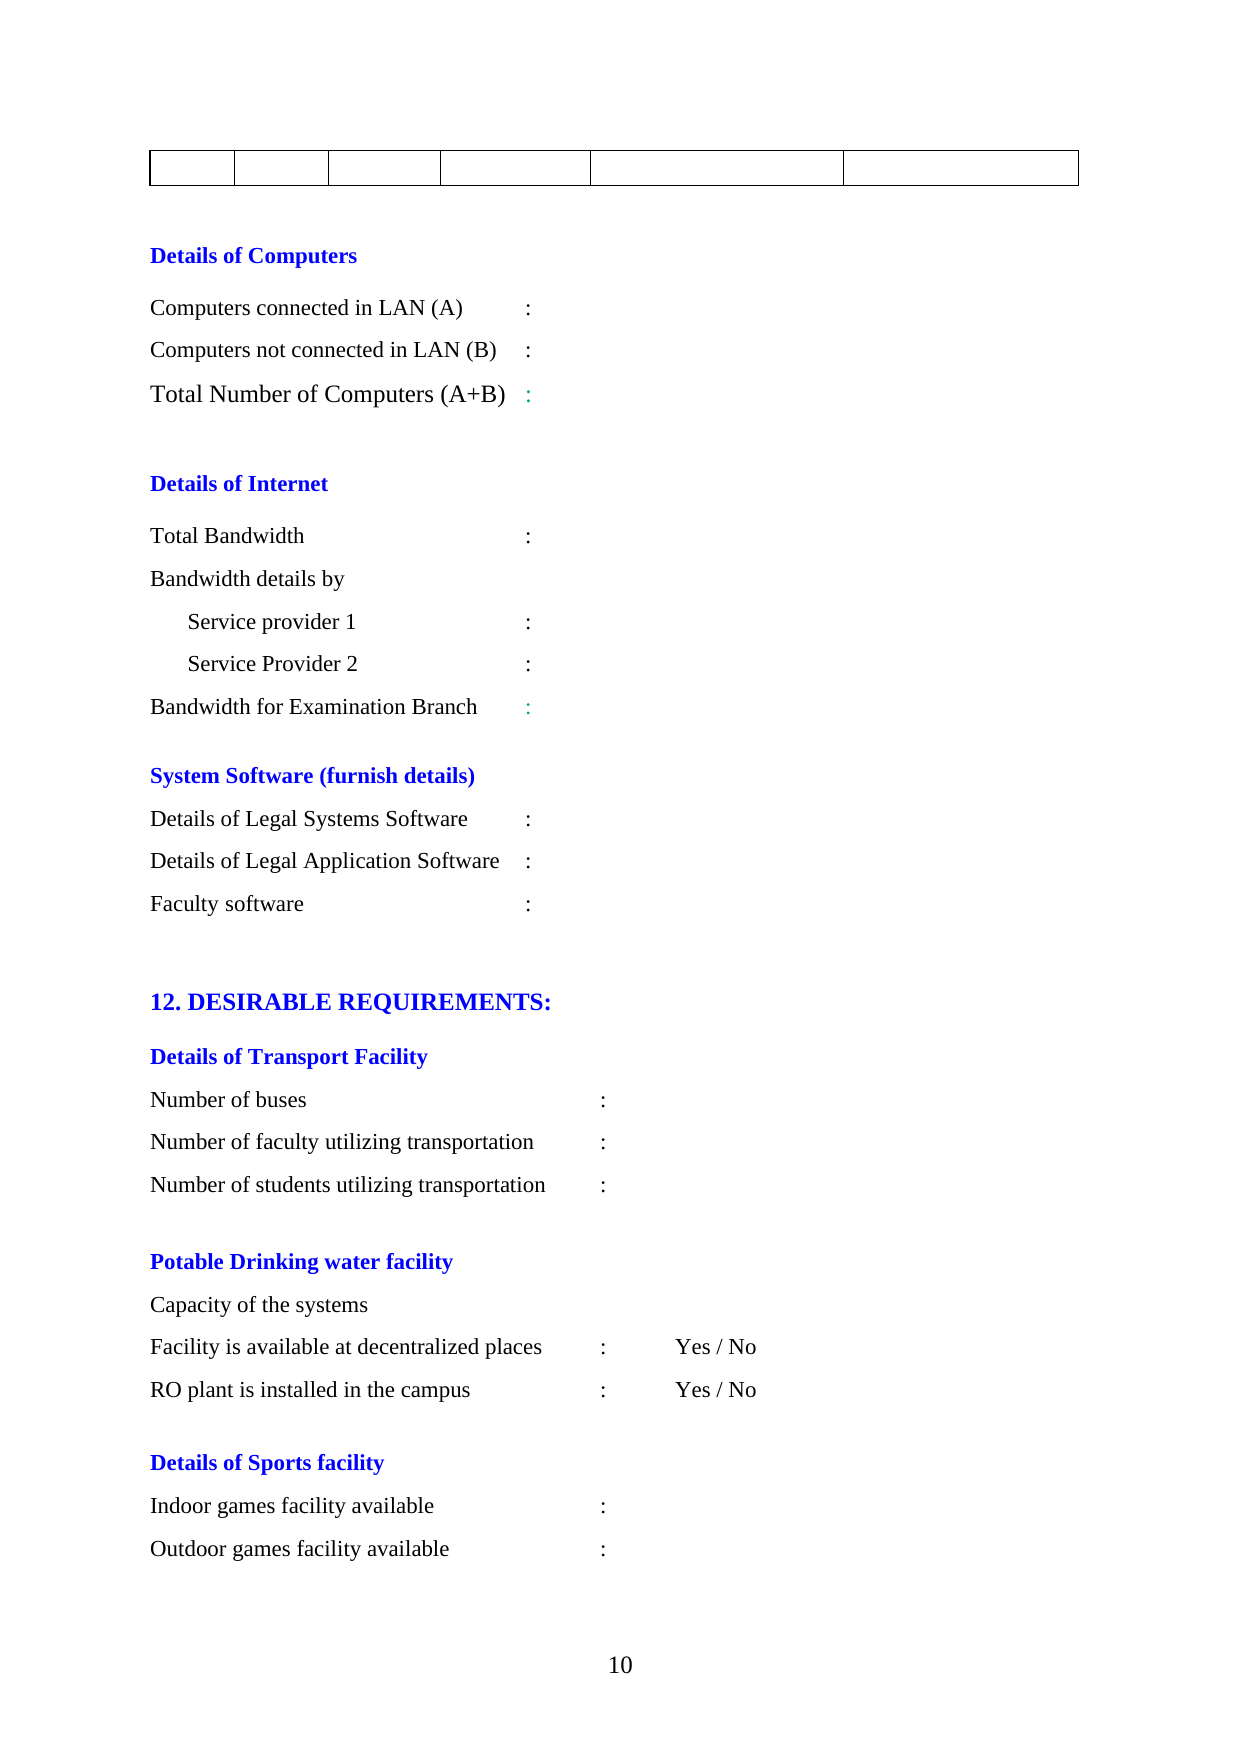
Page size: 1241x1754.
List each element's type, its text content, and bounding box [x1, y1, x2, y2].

text Computers not connected in LAN (B) : [150, 337, 1090, 363]
table_cell [441, 151, 590, 184]
text Details of Internet [150, 470, 1091, 497]
text System Software (furnish details) [150, 762, 1091, 788]
text Details of Legal Application Software : [150, 847, 1091, 874]
table_cell [591, 151, 843, 184]
table_cell [151, 151, 234, 184]
text Number of students utilizing transportation : [150, 1171, 1090, 1197]
text Service provider 1 : [150, 608, 1091, 634]
text Faculty software : [150, 890, 1135, 917]
text Details of Computers [150, 242, 1090, 268]
text Indoor games facility available : [150, 1492, 1090, 1518]
text Bandwidth details by [150, 565, 1091, 591]
text Outdoor games facility available : [150, 1534, 1090, 1561]
text RO plant is installed in the campus : Yes / No [150, 1376, 1090, 1402]
text Total Number of Computers (A+B) : [150, 379, 1090, 408]
text Facility is available at decentralized places : Yes / No [150, 1333, 1090, 1360]
text 12. DESIRABLE REQUIREMENTS: [150, 987, 1135, 1016]
text Number of faculty utilizing transportation : [150, 1128, 1090, 1155]
text Details of Transport Facility [150, 1043, 1090, 1069]
text Details of Legal Systems Software : [150, 805, 1091, 831]
text Potable Drinking water facility [150, 1248, 1090, 1274]
table_cell [235, 151, 328, 184]
text Computers connected in LAN (A) : [150, 294, 1090, 320]
text Service Provider 2 : [150, 650, 1091, 677]
text Bandwidth for Examination Branch : [150, 693, 1091, 719]
text Number of buses : [150, 1086, 1090, 1112]
table_cell [844, 151, 1078, 184]
text Capacity of the systems [150, 1291, 1090, 1317]
table_cell [329, 151, 440, 184]
text Details of Sports facility [150, 1449, 1090, 1476]
text Total Bandwidth : [150, 522, 1091, 549]
